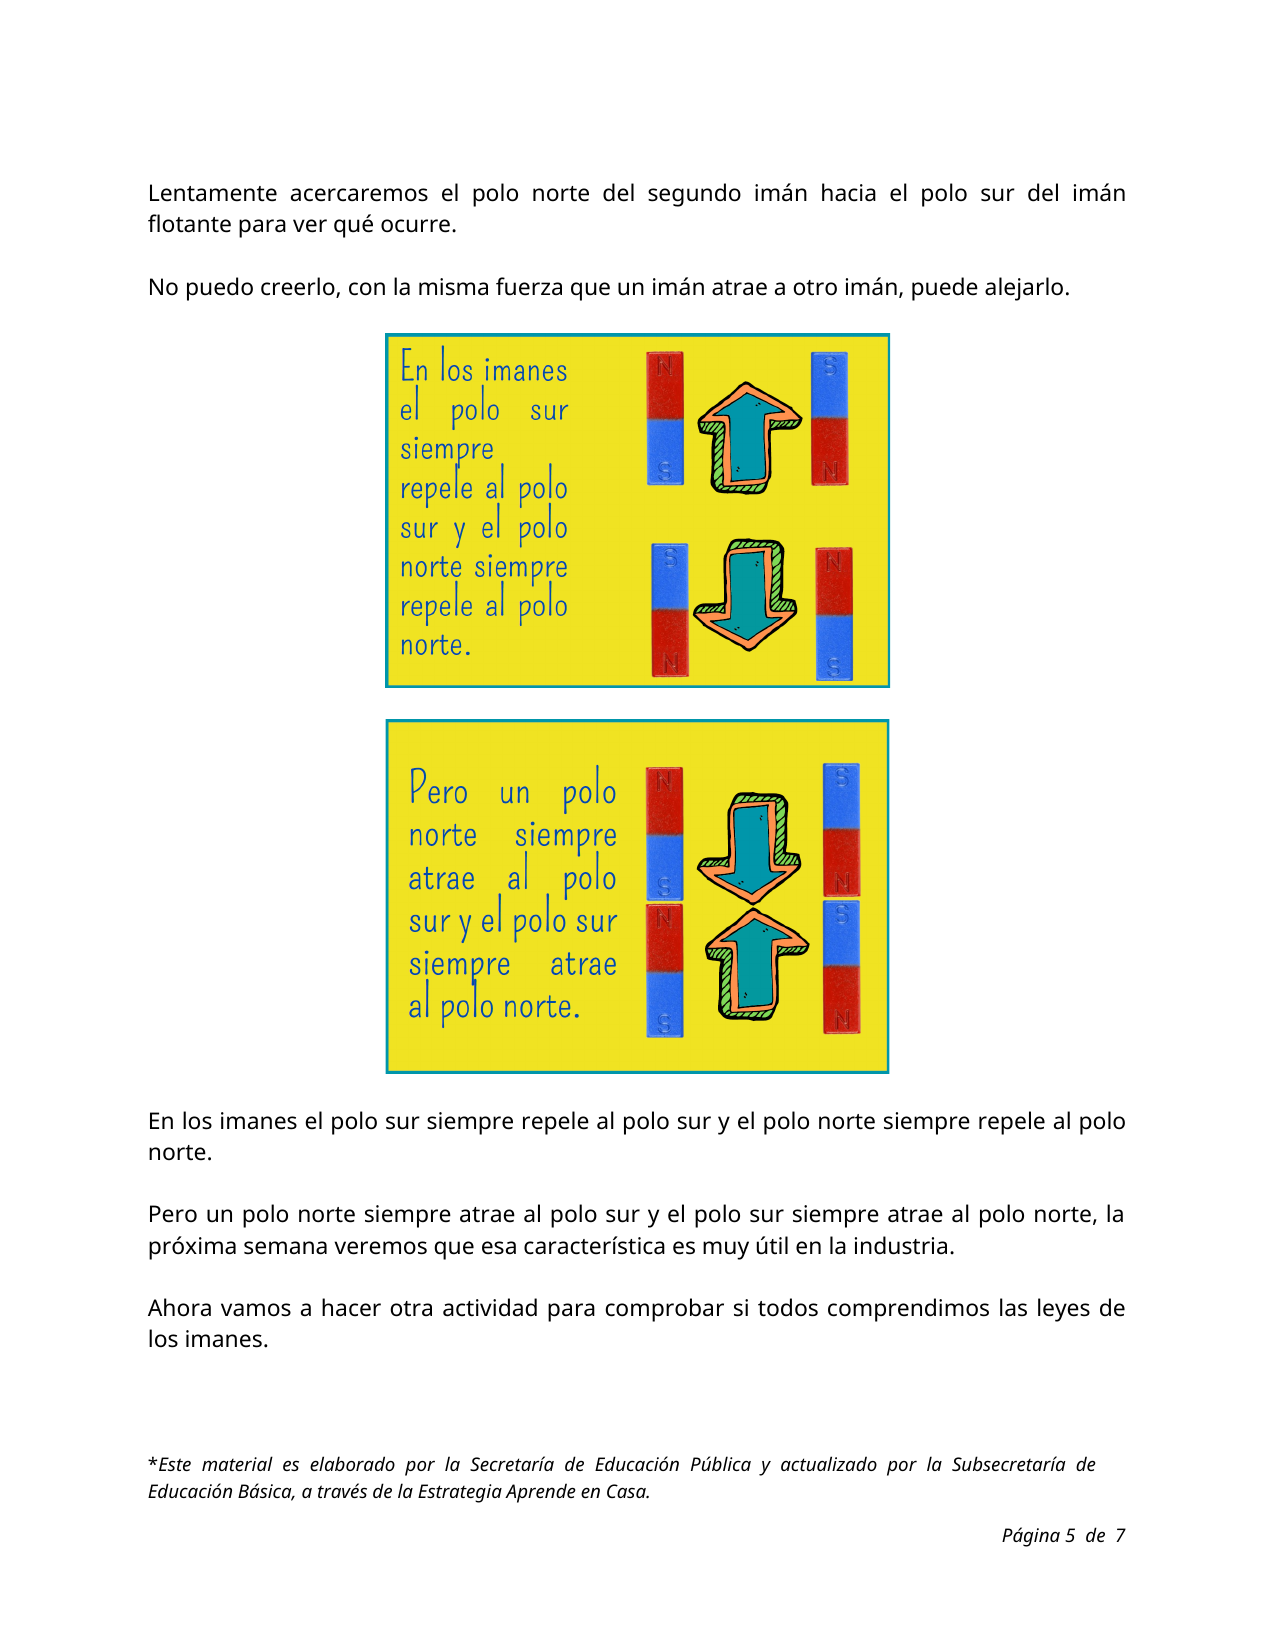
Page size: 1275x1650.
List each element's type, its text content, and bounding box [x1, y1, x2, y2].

picture [385, 333, 891, 688]
text No puedo creerlo, con la misma fuerza que un imán atrae a otro imán, puede alejarlo. [148, 271, 1127, 302]
text Ahora vamos a hacer otra actividad para comprobar si todos comprendimos las leyes de los imanes. [148, 1292, 1127, 1355]
picture [385, 719, 890, 1074]
text Pero un polo norte siempre atrae al polo sur y el polo sur siempre atrae al polo norte, la próxima semana veremos que esa característica es muy útil en la industria. [148, 1198, 1127, 1261]
text En los imanes el polo sur siempre repele al polo sur y el polo norte siempre repele al polo norte. [148, 1105, 1127, 1167]
text Lentamente acercaremos el polo norte del segundo imán hacia el polo sur del imán flotante para ver qué ocurre. [148, 177, 1127, 240]
